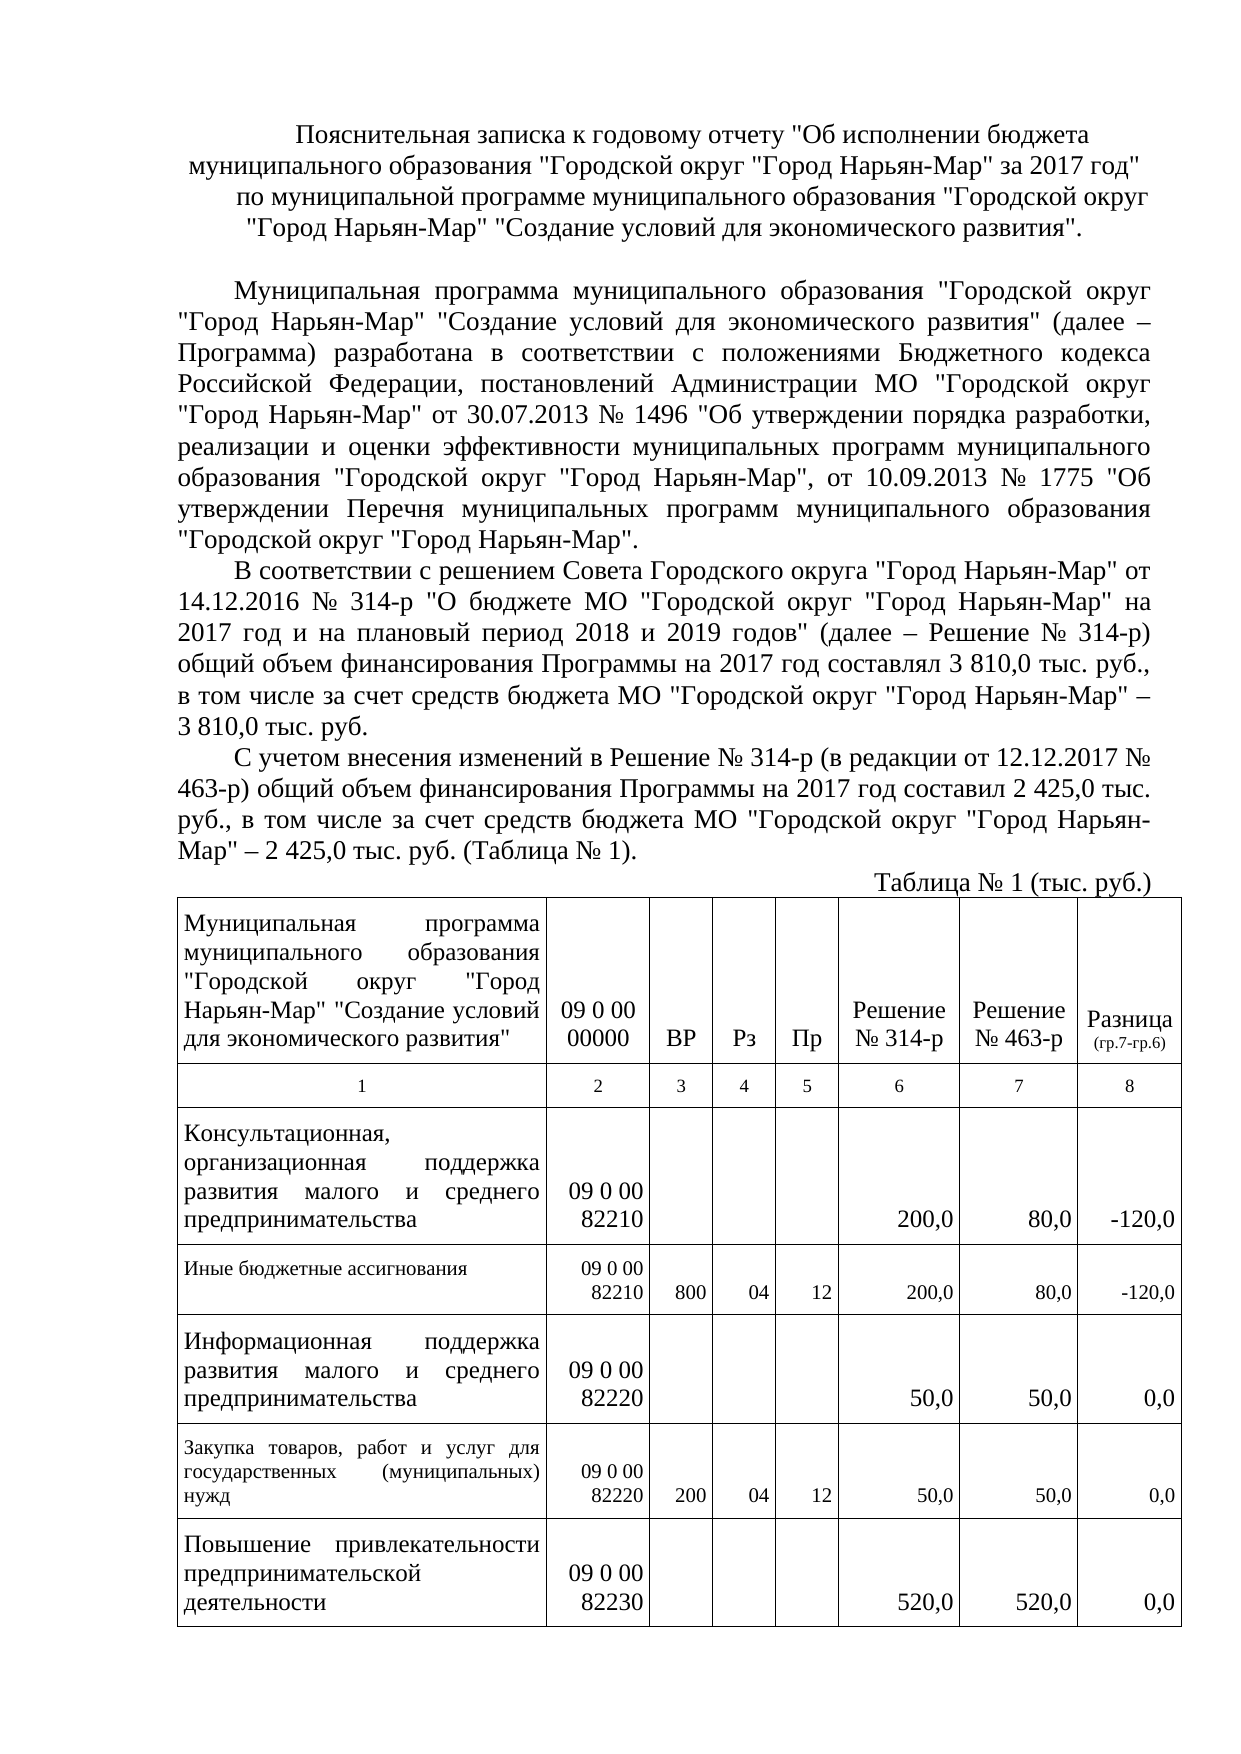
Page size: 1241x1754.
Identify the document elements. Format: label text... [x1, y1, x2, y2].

table_cell 0,0 [1078, 1519, 1181, 1626]
text Пояснительная записка к годовому отчету "Об исполнении бюджета муниципального образования "Городской округ "Город Нарьян-Мар" за 2017 год" [177, 118, 1152, 180]
text Муниципальная программа муниципального образования "Городской округ "Город Нарьян-Мар" "Создание условий для экономического развития" (далее – Программа) разработана в соответствии с положениями Бюджетного кодекса Российской Федерации, постановлений Администрации МО "Городской округ "Город Нарьян-Мар" от 30.07.2013 № 1496 "Об утверждении порядка разработки, реализации и оценки эффективности муниципальных программ муниципального образования "Городской округ "Город Нарьян-Мар", от 10.09.2013 № 1775 "Об утверждении Перечня муниципальных программ муниципального образования "Городской округ "Город Нарьян-Мар". [177, 274, 1152, 554]
table_cell 520,0 [960, 1519, 1077, 1626]
table_cell 09 0 00 82220 [547, 1315, 649, 1423]
table_cell 200,0 [839, 1245, 959, 1314]
text В соответствии с решением Совета Городского округа "Город Нарьян-Мар" от 14.12.2016 № 314-р "О бюджете МО "Городской округ "Город Нарьян-Мар" на 2017 год и на плановый период 2018 и 2019 годов" (далее – Решение № 314-р) общий объем финансирования Программы на 2017 год составлял 3 810,0 тыс. руб., в том числе за счет средств бюджета МО "Городской округ "Город Нарьян-Мар" – 3 810,0 тыс. руб. [177, 554, 1152, 741]
table_cell 2 [547, 1064, 649, 1107]
table_cell [713, 1519, 775, 1626]
table_cell [776, 1108, 838, 1244]
text Таблица № 1 (тыс. руб.) [177, 866, 1152, 897]
table_cell 200,0 [839, 1108, 959, 1244]
table_cell [713, 1315, 775, 1423]
table_header Пр [776, 898, 838, 1063]
table_cell -120,0 [1078, 1245, 1181, 1314]
table_header ВР [650, 898, 712, 1063]
table_cell Консультационная, организационная поддержка развития малого и среднего предпринимательства [178, 1108, 546, 1244]
table_cell 1 [178, 1064, 546, 1107]
table_header Решение № 314-р [839, 898, 959, 1063]
table_header 09 0 00 00000 [547, 898, 649, 1063]
table_cell 04 [713, 1245, 775, 1314]
table_cell 3 [650, 1064, 712, 1107]
table_cell 50,0 [960, 1424, 1077, 1517]
table_cell [650, 1315, 712, 1423]
table_cell Информационная поддержка развития малого и среднего предпринимательства [178, 1315, 546, 1423]
table_cell 6 [839, 1064, 959, 1107]
table_cell 50,0 [839, 1315, 959, 1423]
table_cell [650, 1519, 712, 1626]
table_cell 80,0 [960, 1108, 1077, 1244]
table_cell 4 [713, 1064, 775, 1107]
table_cell 0,0 [1078, 1424, 1181, 1517]
table_cell 7 [960, 1064, 1077, 1107]
table_cell 04 [713, 1424, 775, 1517]
table_header Решение № 463-р [960, 898, 1077, 1063]
table_cell Иные бюджетные ассигнования [178, 1245, 546, 1314]
table_header Разница (гр.7-гр.6) [1078, 898, 1181, 1063]
table_cell Повышение привлекательности предпринимательской деятельности [178, 1519, 546, 1626]
table_cell 09 0 00 82210 [547, 1108, 649, 1244]
table_cell 50,0 [839, 1424, 959, 1517]
table_cell 09 0 00 82210 [547, 1245, 649, 1314]
table_cell 09 0 00 82220 [547, 1424, 649, 1517]
table_cell -120,0 [1078, 1108, 1181, 1244]
table_cell 09 0 00 82230 [547, 1519, 649, 1626]
table_cell [776, 1315, 838, 1423]
table_cell [776, 1519, 838, 1626]
table_cell [713, 1108, 775, 1244]
table_cell 12 [776, 1424, 838, 1517]
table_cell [178, 1424, 546, 1517]
table_cell 5 [776, 1064, 838, 1107]
table_cell [650, 1108, 712, 1244]
table_header Муниципальная программа муниципального образования "Городской округ "Город Нарьян-Мар" "Создание условий для экономического развития" [178, 898, 546, 1063]
text по муниципальной программе муниципального образования "Городской округ "Город Нарьян-Мар" "Создание условий для экономического развития". [177, 180, 1152, 243]
table_header Рз [713, 898, 775, 1063]
table_cell 800 [650, 1245, 712, 1314]
table_cell 8 [1078, 1064, 1181, 1107]
table_cell 520,0 [839, 1519, 959, 1626]
text С учетом внесения изменений в Решение № 314-р (в редакции от 12.12.2017 № 463-р) общий объем финансирования Программы на 2017 год составил 2 425,0 тыс. руб., в том числе за счет средств бюджета МО "Городской округ "Город Нарьян-Мар" – 2 425,0 тыс. руб. (Таблица № 1). [177, 741, 1152, 866]
table_cell 50,0 [960, 1315, 1077, 1423]
table_cell 12 [776, 1245, 838, 1314]
table_cell 80,0 [960, 1245, 1077, 1314]
table_cell 200 [650, 1424, 712, 1517]
table_cell 0,0 [1078, 1315, 1181, 1423]
